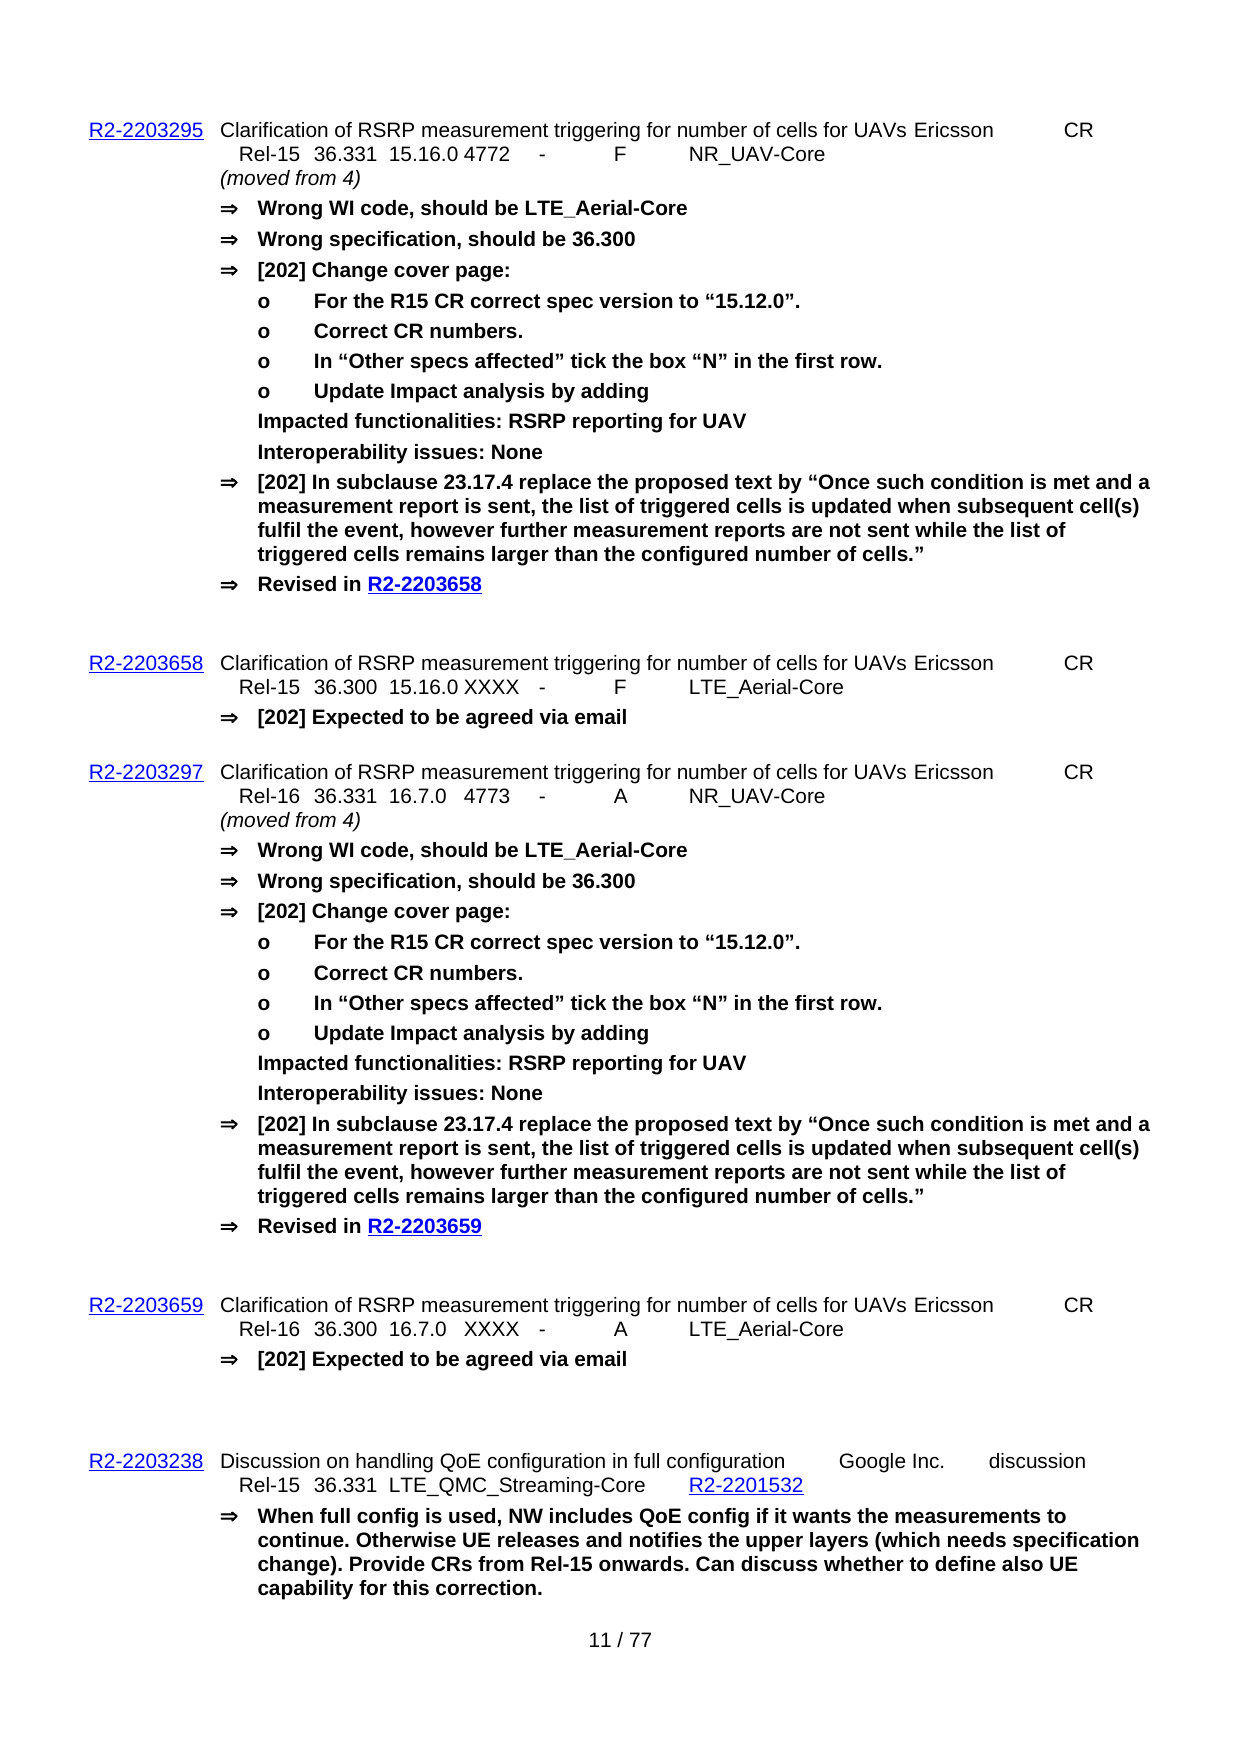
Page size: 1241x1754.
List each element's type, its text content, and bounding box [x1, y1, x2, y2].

title R2-2203238 Discussion on handling QoE configuration in full configuration Google Inc. discussion Rel-15 36.331 LTE_QMC_Streaming-Core R2-2201532 [89, 1449, 1152, 1497]
list o In “Other specs affected” tick the box “N” in the first row. [257, 991, 1152, 1014]
text [202] Change cover page: [220, 899, 1152, 924]
title R2-2203659 Clarification of RSRP measurement triggering for number of cells for UAVs Ericsson CR Rel-16 36.300 16.7.0 XXXX - A LTE_Aerial-Core [89, 1293, 1152, 1341]
list o Update Impact analysis by adding [257, 1021, 1152, 1045]
text Wrong WI code, should be LTE_Aerial-Core [220, 196, 1152, 221]
text (moved from 4) [220, 166, 1152, 190]
text [202] In subclause 23.17.4 replace the proposed text by “Once such condition is met and a measurement report is sent, the list of triggered cells is updated when subsequent cell(s) fulfil the event, however further measurement reports are not sent while the list of triggered cells remains larger than the configured number of cells.” [220, 470, 1152, 566]
list o Correct CR numbers. [257, 960, 1152, 984]
title R2-2203658 Clarification of RSRP measurement triggering for number of cells for UAVs Ericsson CR Rel-15 36.300 15.16.0 XXXX - F LTE_Aerial-Core [89, 651, 1152, 699]
text [202] Expected to be agreed via email [220, 1347, 1152, 1371]
text When full config is used, NW includes QoE config if it wants the measurements to continue. Otherwise UE releases and notifies the upper layers (which needs specification change). Provide CRs from Rel-15 onwards. Can discuss whether to define also UE capability for this correction. [220, 1503, 1152, 1600]
text [202] In subclause 23.17.4 replace the proposed text by “Once such condition is met and a measurement report is sent, the list of triggered cells is updated when subsequent cell(s) fulfil the event, however further measurement reports are not sent while the list of triggered cells remains larger than the configured number of cells.” [220, 1111, 1152, 1208]
text Revised in R2-2203659 [220, 1214, 1152, 1238]
list Impacted functionalities: RSRP reporting for UAV [257, 409, 1152, 433]
list o In “Other specs affected” tick the box “N” in the first row. [257, 349, 1152, 373]
text Wrong WI code, should be LTE_Aerial-Core [220, 838, 1152, 862]
list Interoperability issues: None [257, 1081, 1152, 1105]
list o Correct CR numbers. [257, 319, 1152, 343]
title R2-2203295 Clarification of RSRP measurement triggering for number of cells for UAVs Ericsson CR Rel-15 36.331 15.16.0 4772 - F NR_UAV-Core [89, 118, 1152, 166]
text [202] Expected to be agreed via email [220, 705, 1152, 729]
title R2-2203297 Clarification of RSRP measurement triggering for number of cells for UAVs Ericsson CR Rel-16 36.331 16.7.0 4773 - A NR_UAV-Core [89, 760, 1152, 808]
list Impacted functionalities: RSRP reporting for UAV [257, 1051, 1152, 1075]
list o For the R15 CR correct spec version to “15.12.0”. [257, 930, 1152, 954]
text Wrong specification, should be 36.300 [220, 227, 1152, 251]
list Interoperability issues: None [257, 439, 1152, 463]
list o Update Impact analysis by adding [257, 379, 1152, 403]
text [202] Change cover page: [220, 258, 1152, 282]
text (moved from 4) [220, 808, 1152, 832]
text Wrong specification, should be 36.300 [220, 869, 1152, 893]
text Revised in R2-2203658 [220, 572, 1152, 597]
list o For the R15 CR correct spec version to “15.12.0”. [257, 288, 1152, 312]
